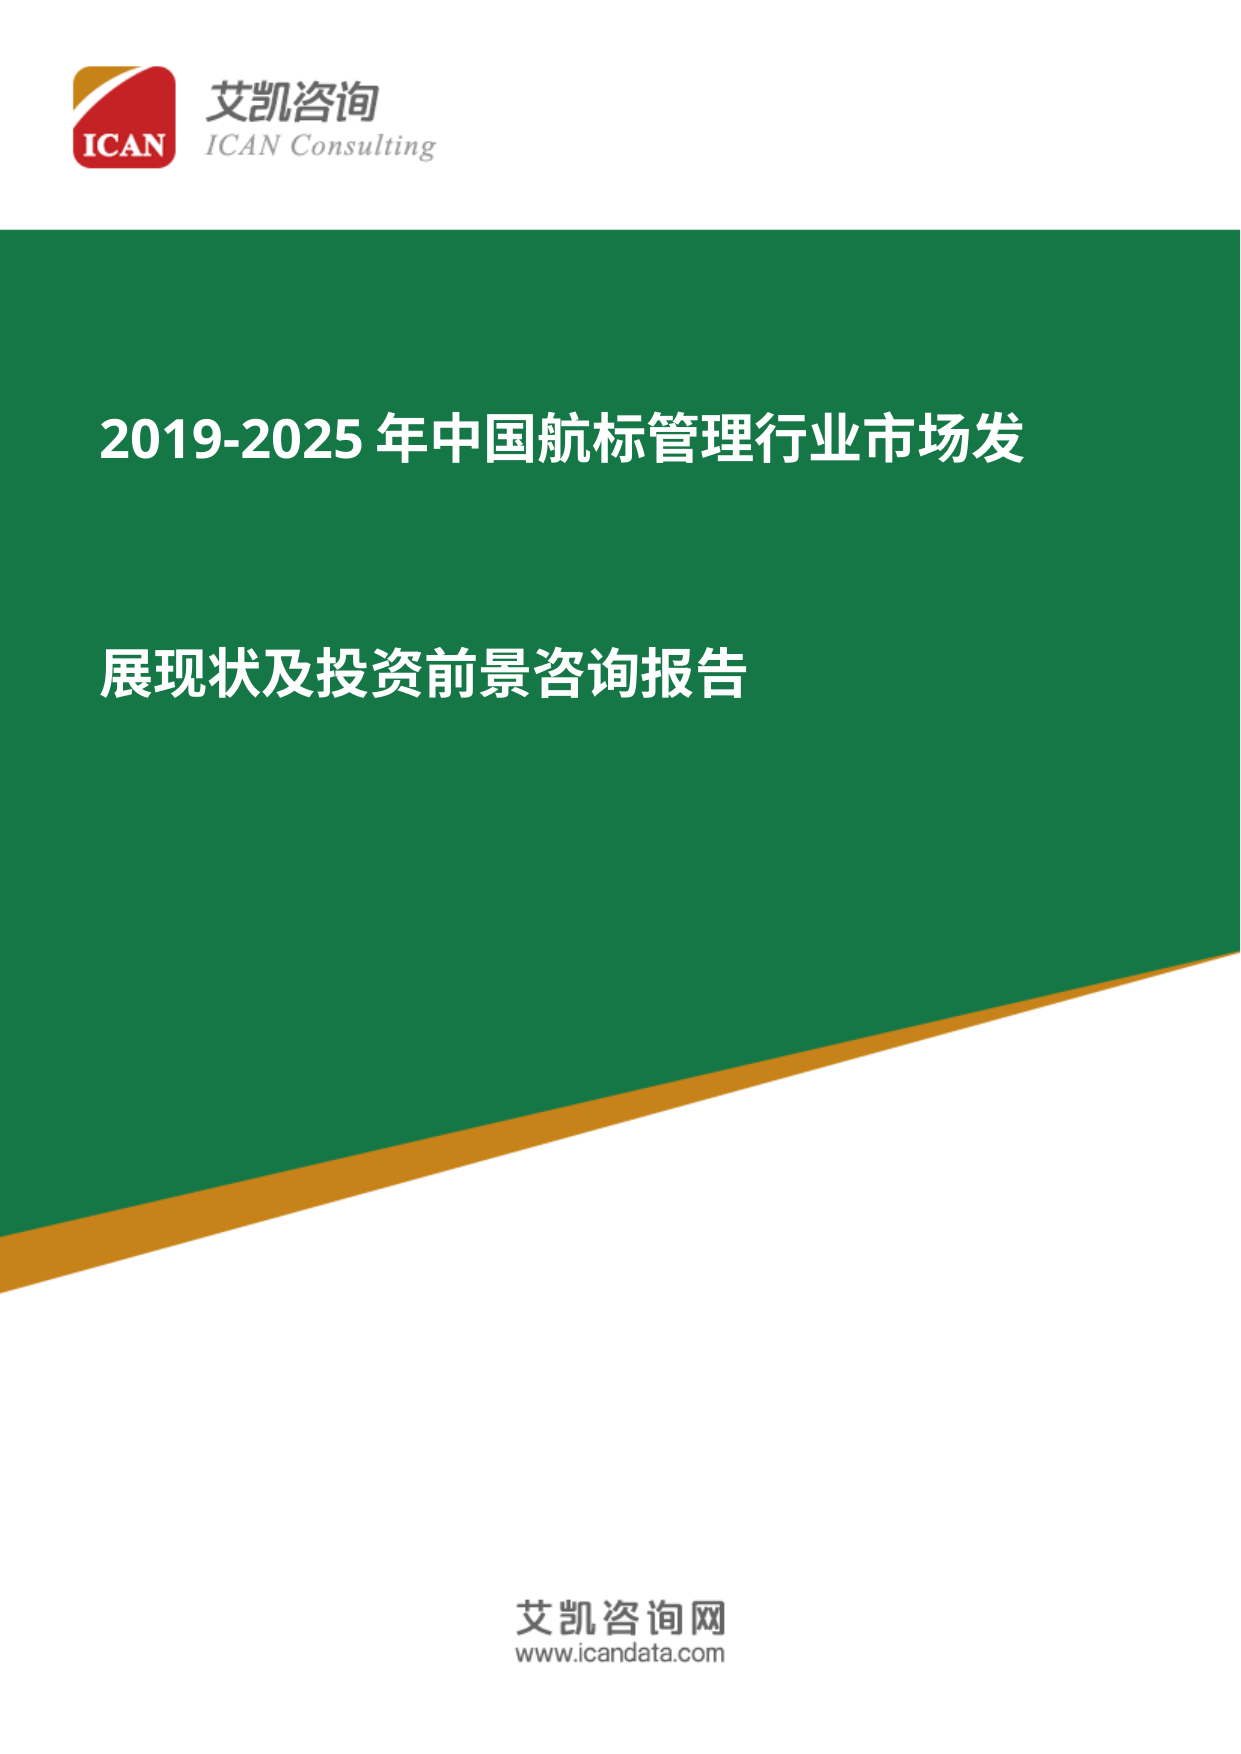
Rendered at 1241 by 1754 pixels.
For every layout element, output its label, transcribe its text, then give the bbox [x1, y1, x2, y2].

subtitle 2019-2025年中国航标管理行业市场发展现状及投资前景咨询报告 [99, 386, 1053, 718]
picture [0, 5, 1241, 1754]
